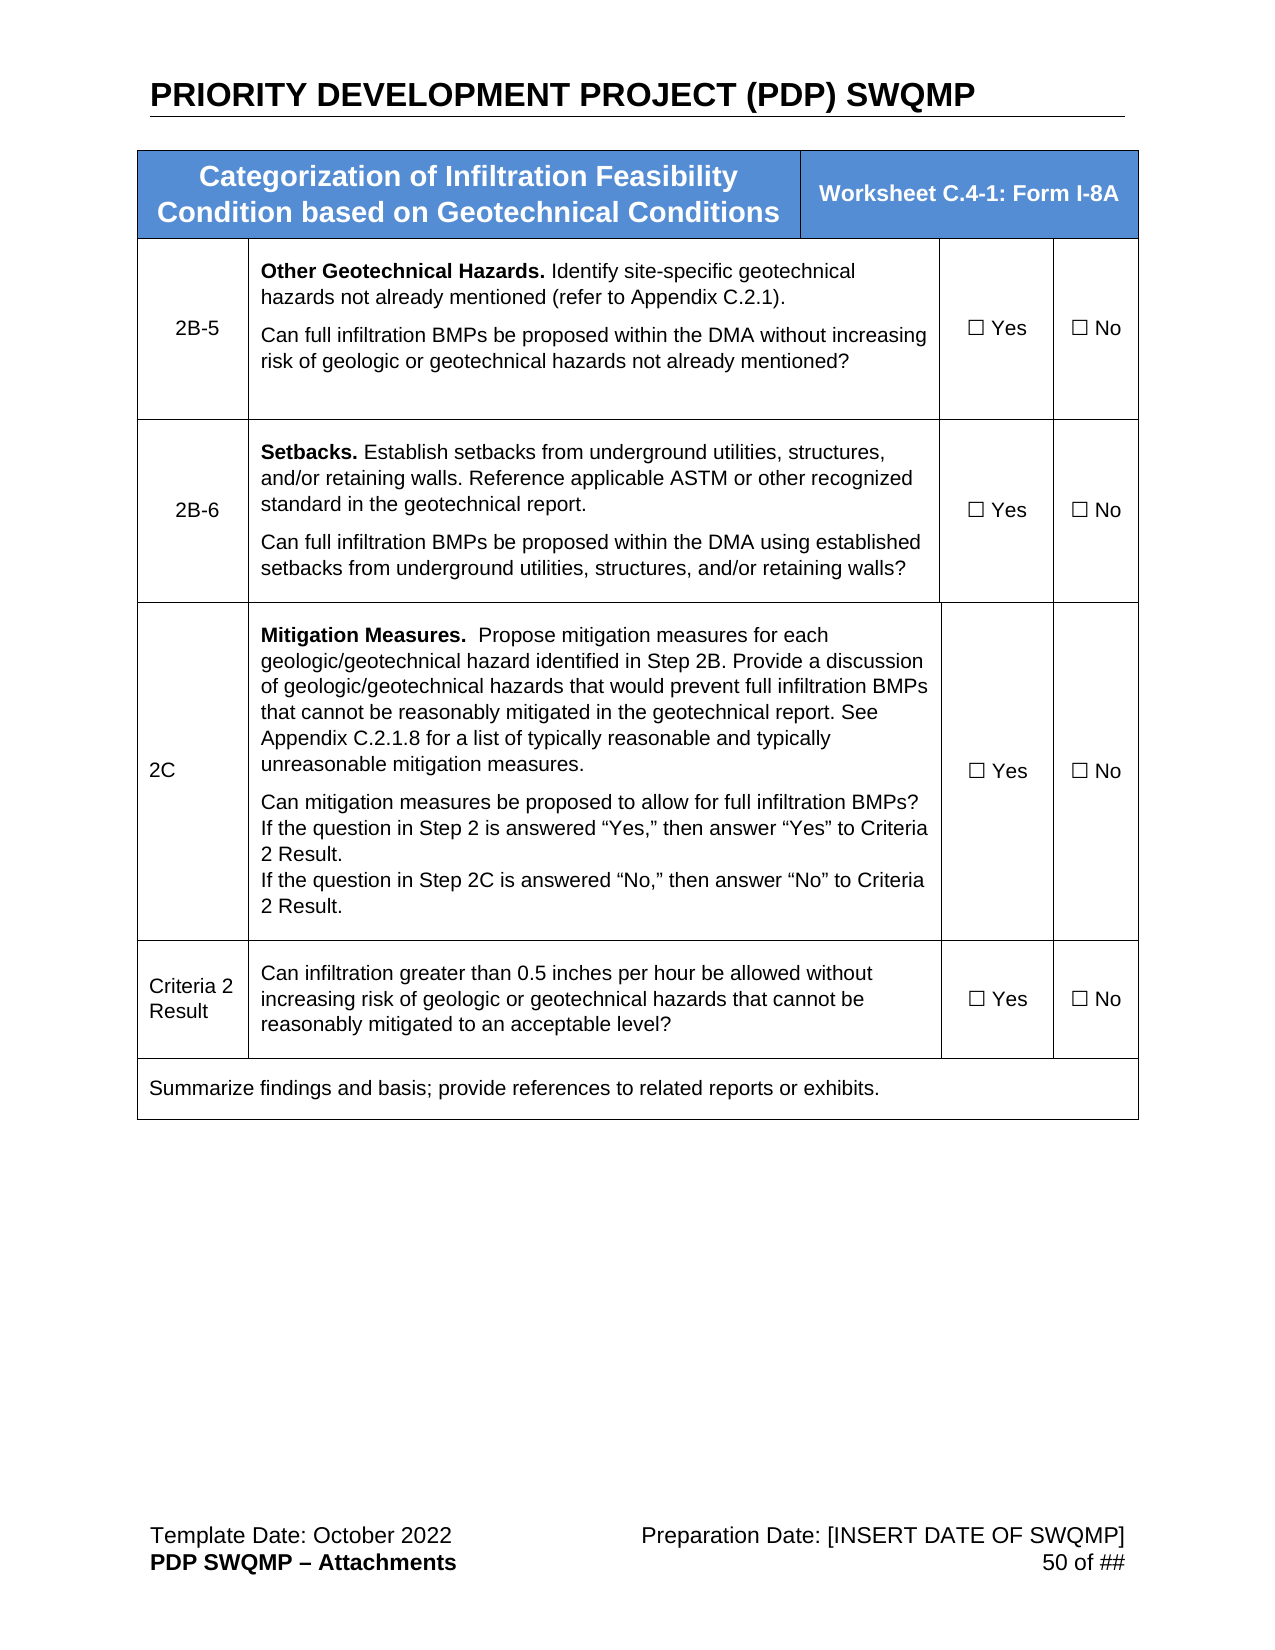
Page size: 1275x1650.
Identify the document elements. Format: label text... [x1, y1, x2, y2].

table_cell Other Geotechnical Hazards. Identify site-specific geotechnical hazards not already mentioned (refer to Appendix C.2.1). Can full infiltration BMPs be proposed within the DMA without increasing risk of geologic or geotechnical hazards not already mentioned? [249, 239, 939, 419]
table_cell ☐ Yes [940, 420, 1053, 602]
table_cell ☐ Yes [942, 603, 1053, 939]
table_cell ☐ No [1054, 941, 1138, 1058]
table_cell Setbacks. Establish setbacks from underground utilities, structures, and/or retaining walls. Reference applicable ASTM or other recognized standard in the geotechnical report. Can full infiltration BMPs be proposed within the DMA using established setbacks from underground utilities, structures, and/or retaining walls? [249, 420, 939, 602]
table_cell ☐ No [1054, 420, 1138, 602]
table_cell Can infiltration greater than 0.5 inches per hour be allowed without increasing risk of geologic or geotechnical hazards that cannot be reasonably mitigated to an acceptable level? [249, 941, 941, 1058]
table_cell Summarize findings and basis; provide references to related reports or exhibits. [138, 1059, 1138, 1119]
table_cell ☐ Yes [940, 239, 1053, 419]
table_cell ☐ No [1054, 603, 1138, 939]
table_header Worksheet C.4-1: Form I-8A [801, 151, 1138, 238]
table_cell ☐ No [1054, 239, 1138, 419]
table_header Categorization of Infiltration Feasibility Condition based on Geotechnical Conditions [138, 151, 800, 238]
table_cell 2C [138, 603, 248, 939]
table_cell ☐ Yes [942, 941, 1053, 1058]
table_cell Criteria 2 Result [138, 941, 248, 1058]
table_cell 2B-5 [138, 239, 248, 419]
table_cell 2B-6 [138, 420, 248, 602]
table_cell Mitigation Measures. Propose mitigation measures for each geologic/geotechnical hazard identified in Step 2B. Provide a discussion of geologic/geotechnical hazards that would prevent full infiltration BMPs that cannot be reasonably mitigated in the geotechnical report. See Appendix C.2.1.8 for a list of typically reasonable and typically unreasonable mitigation measures. Can mitigation measures be proposed to allow for full infiltration BMPs? If the question in Step 2 is answered “Yes,” then answer “Yes” to Criteria 2 Result. If the question in Step 2C is answered “No,” then answer “No” to Criteria 2 Result. [249, 603, 941, 939]
